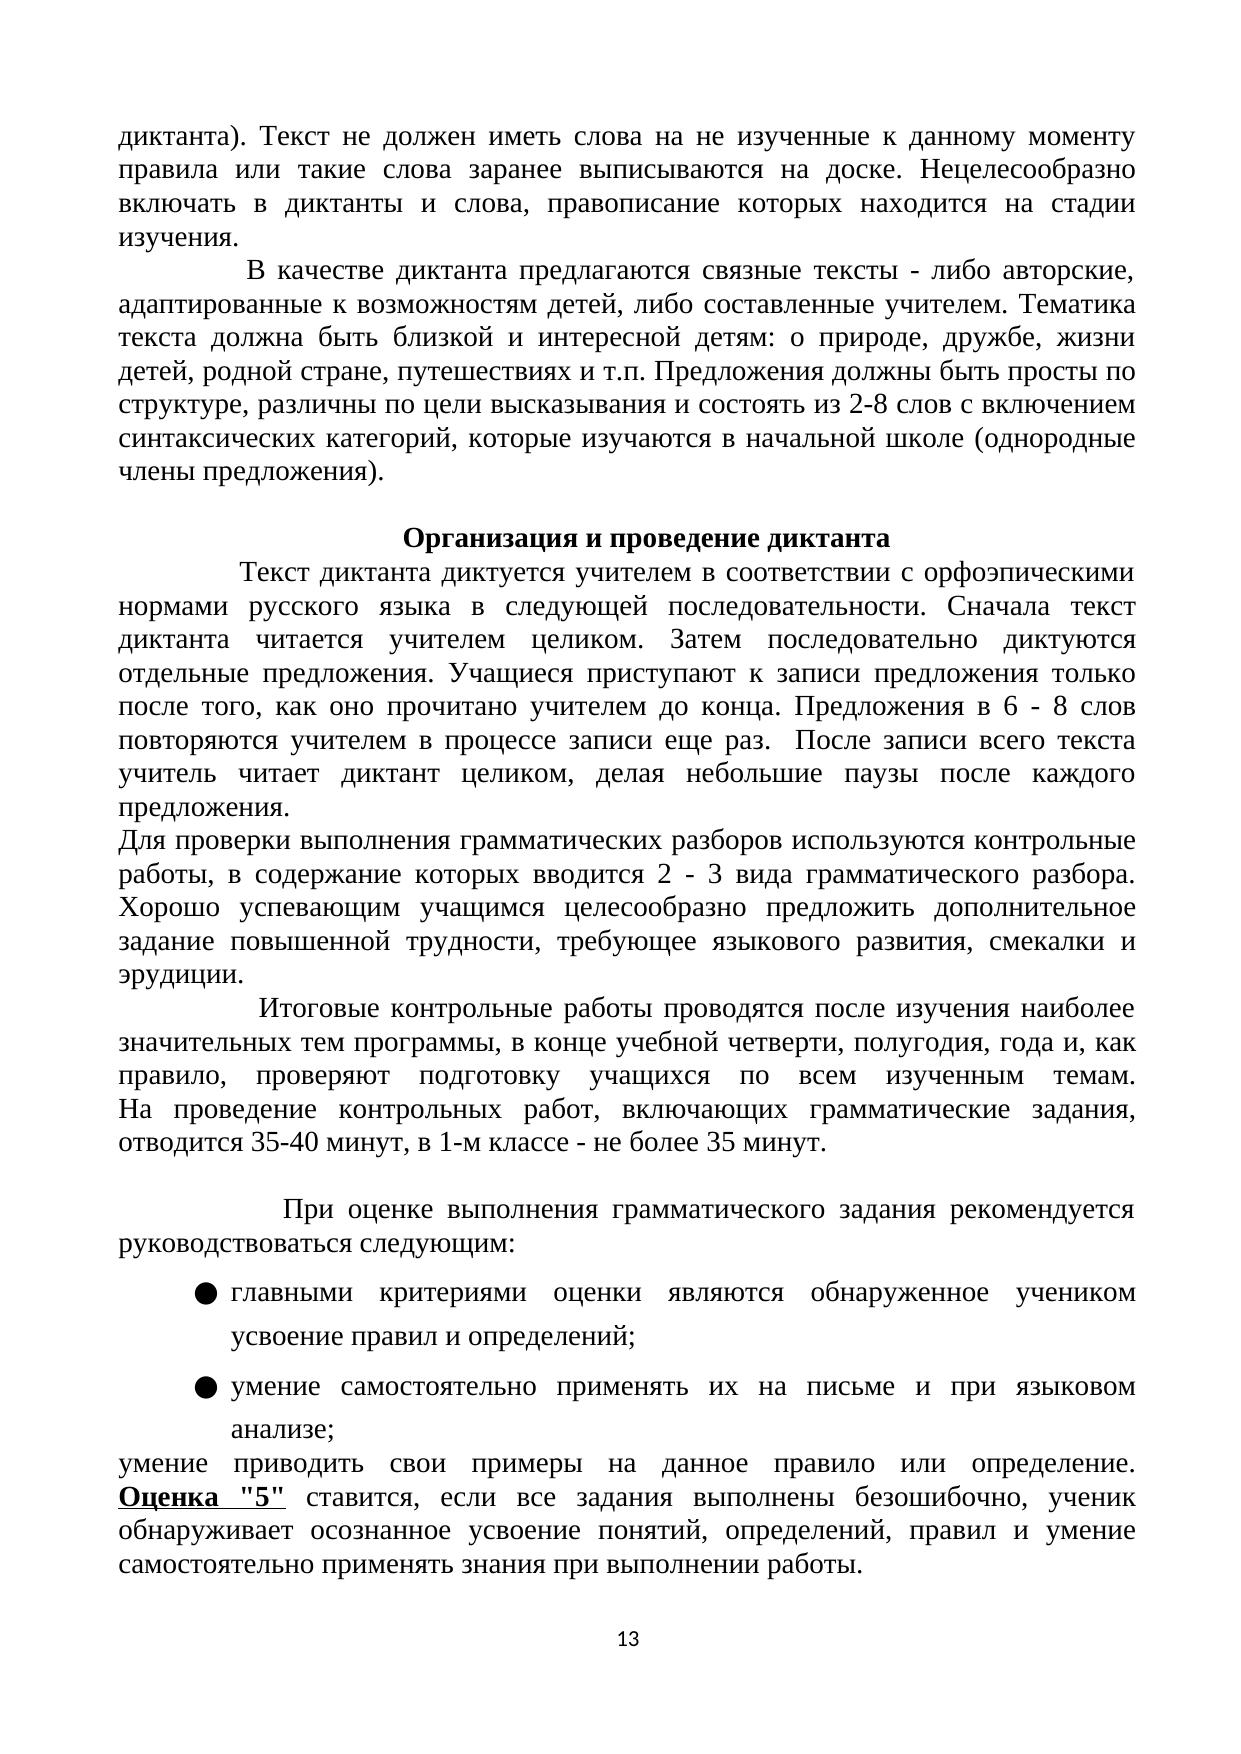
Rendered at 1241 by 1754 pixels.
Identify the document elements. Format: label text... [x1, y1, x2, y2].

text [118, 118, 1137, 252]
list главными критериями оценки являются обнаруженное учеником усвоение правил и определений; [193, 1258, 1137, 1352]
text умение приводить свои примеры на данное правило или определение. Оценка "5" ставится, если все задания выполнены безошибочно, ученик обнаруживает осознанное усвоение понятий, определений, правил и умение самостоятельно применять знания при выполнении работы. [118, 1445, 1137, 1579]
list умение самостоятельно применять их на письме и при языковом анализе; [193, 1352, 1137, 1445]
text При оценке выполнения грамматического задания рекомендуется руководствоваться следующим: [118, 1191, 1137, 1258]
text В качестве диктанта предлагаются связные тексты - либо авторские, адаптированные к возможностям детей, либо составленные учителем. Тематика текста должна быть близкой и интересной детям: о природе, дружбе, жизни детей, родной стране, путешествиях и т.п. Предложения должны быть просты по структуре, различны по цели высказывания и состоять из 2-8 слов с включением синтаксических категорий, которые изучаются в начальной школе (однородные члены предложения). [118, 252, 1137, 487]
text Организация и проведение диктанта [156, 521, 1137, 554]
text Текст диктанта диктуется учителем в соответствии с орфоэпическими нормами русского языка в следующей последовательности. Сначала текст диктанта читается учителем целиком. Затем последовательно диктуются отдельные предложения. Учащиеся приступают к записи предложения только после того, как оно прочитано учителем до конца. Предложения в 6 - 8 слов повторяются учителем в процессе записи еще раз. После записи всего текста учитель читает диктант целиком, делая небольшие паузы после каждого предложения. Для проверки выполнения грамматических разборов используются контрольные работы, в содержание которых вводится 2 - 3 вида грамматического разбора. Хорошо успевающим учащимся целесообразно предложить дополнительное задание повышенной трудности, требующее языкового развития, смекалки и эрудиции. Итоговые контрольные работы проводятся после изучения наиболее значительных тем программы, в конце учебной четверти, полугодия, года и, как правило, проверяют подготовку учащихся по всем изученным темам. На проведение контрольных работ, включающих грамматические задания, отводится 35-40 минут, в 1-м классе - не более 35 минут. [118, 554, 1137, 1158]
